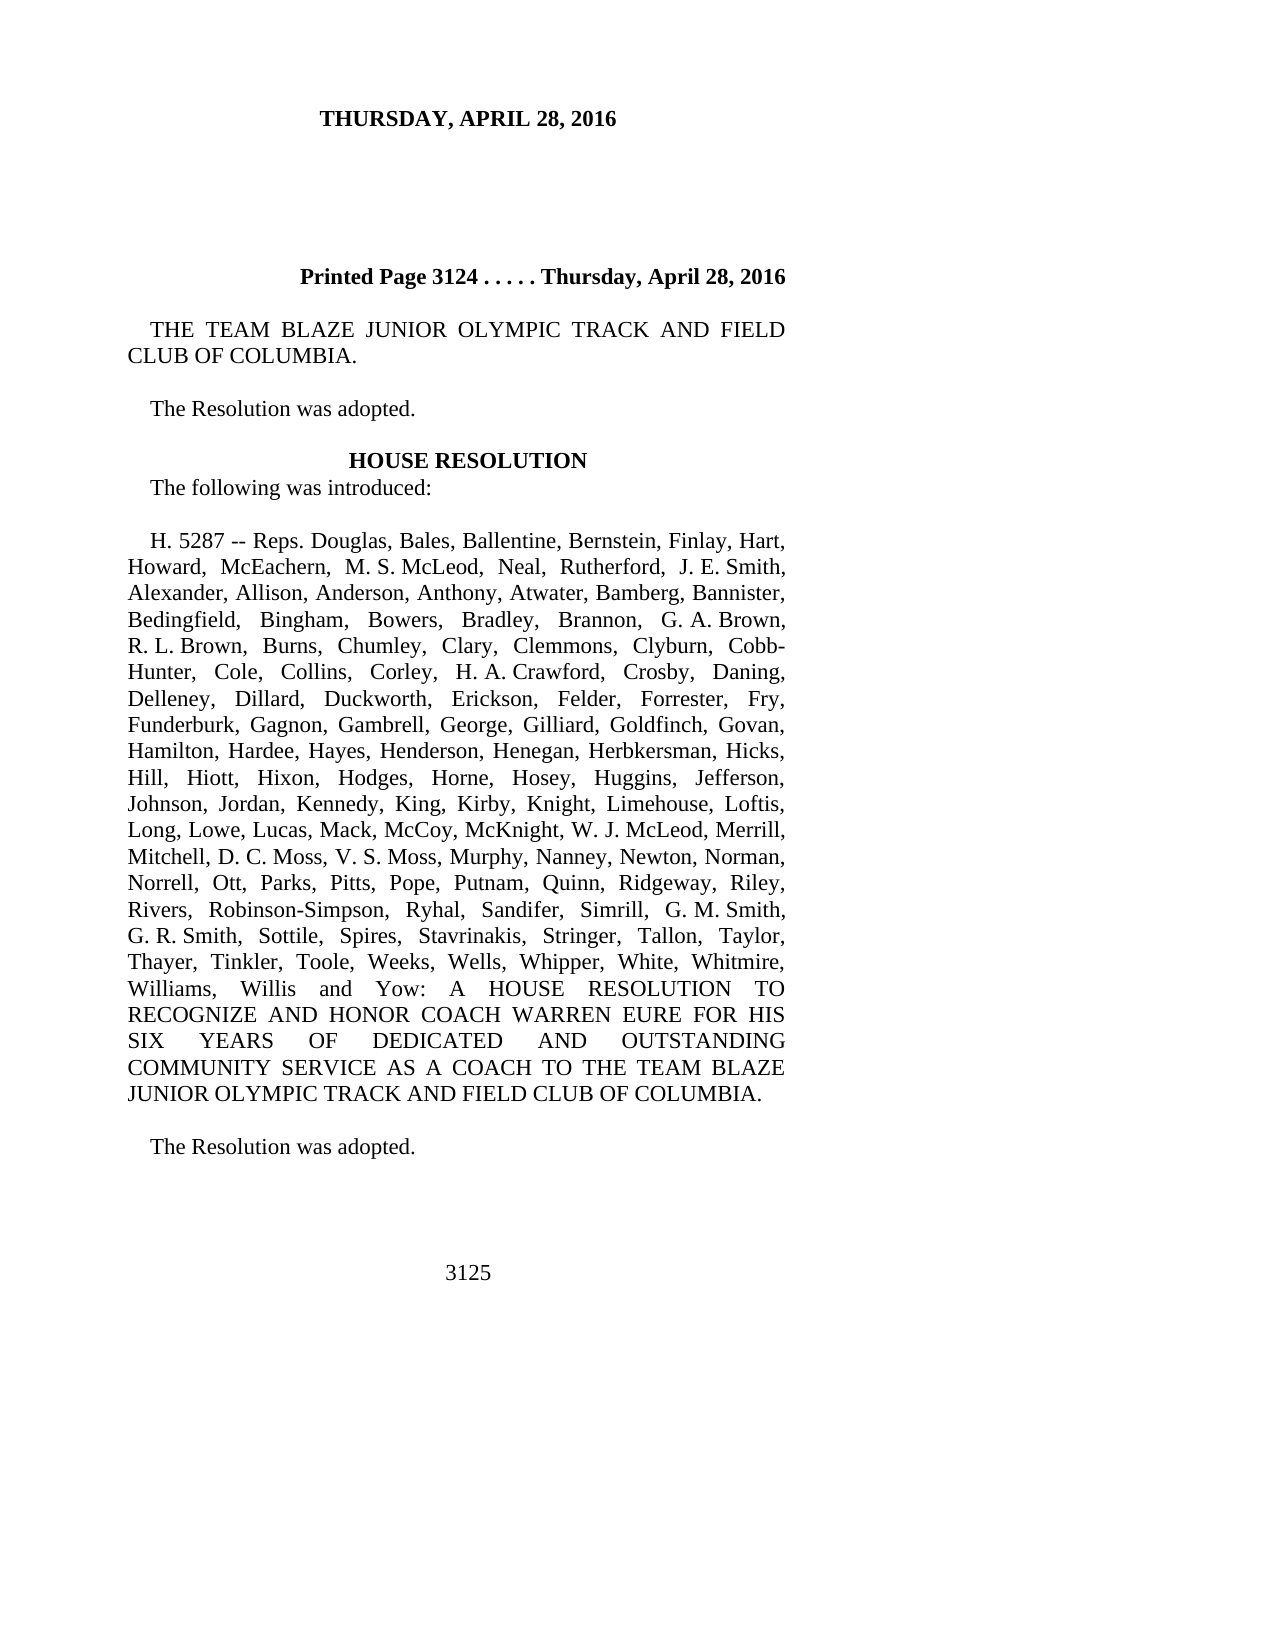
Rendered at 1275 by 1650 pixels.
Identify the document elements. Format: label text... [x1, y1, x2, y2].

text H. 5287 -- Reps. Douglas, Bales, Ballentine, Bernstein, Finlay, Hart, Howard, McEachern, M. S. McLeod, Neal, Rutherford, J. E. Smith, Alexander, Allison, Anderson, Anthony, Atwater, Bamberg, Bannister, Bedingfield, Bingham, Bowers, Bradley, Brannon, G. A. Brown, R. L. Brown, Burns, Chumley, Clary, Clemmons, Clyburn, Cobb-Hunter, Cole, Collins, Corley, H. A. Crawford, Crosby, Daning, Delleney, Dillard, Duckworth, Erickson, Felder, Forrester, Fry, Funderburk, Gagnon, Gambrell, George, Gilliard, Goldfinch, Govan, Hamilton, Hardee, Hayes, Henderson, Henegan, Herbkersman, Hicks, Hill, Hiott, Hixon, Hodges, Horne, Hosey, Huggins, Jefferson, Johnson, Jordan, Kennedy, King, Kirby, Knight, Limehouse, Loftis, Long, Lowe, Lucas, Mack, McCoy, McKnight, W. J. McLeod, Merrill, Mitchell, D. C. Moss, V. S. Moss, Murphy, Nanney, Newton, Norman, Norrell, Ott, Parks, Pitts, Pope, Putnam, Quinn, Ridgeway, Riley, Rivers, Robinson-Simpson, Ryhal, Sandifer, Simrill, G. M. Smith, G. R. Smith, Sottile, Spires, Stavrinakis, Stringer, Tallon, Taylor, Thayer, Tinkler, Toole, Weeks, Wells, Whipper, White, Whitmire, Williams, Willis and Yow: A HOUSE RESOLUTION TO RECOGNIZE AND HONOR COACH WARREN EURE FOR HIS SIX YEARS OF DEDICATED AND OUTSTANDING COMMUNITY SERVICE AS A COACH TO THE TEAM BLAZE JUNIOR OLYMPIC TRACK AND FIELD CLUB OF COLUMBIA. [127, 527, 786, 1106]
text THE TEAM BLAZE JUNIOR OLYMPIC TRACK AND FIELD CLUB OF COLUMBIA. [127, 316, 786, 368]
text The Resolution was adopted. [127, 395, 786, 421]
text HOUSE RESOLUTION [127, 448, 786, 474]
text The following was introduced: [127, 474, 786, 500]
text Printed Page 3124 . . . . . Thursday, April 28, 2016 [127, 263, 786, 289]
text The Resolution was adopted. [127, 1133, 786, 1159]
